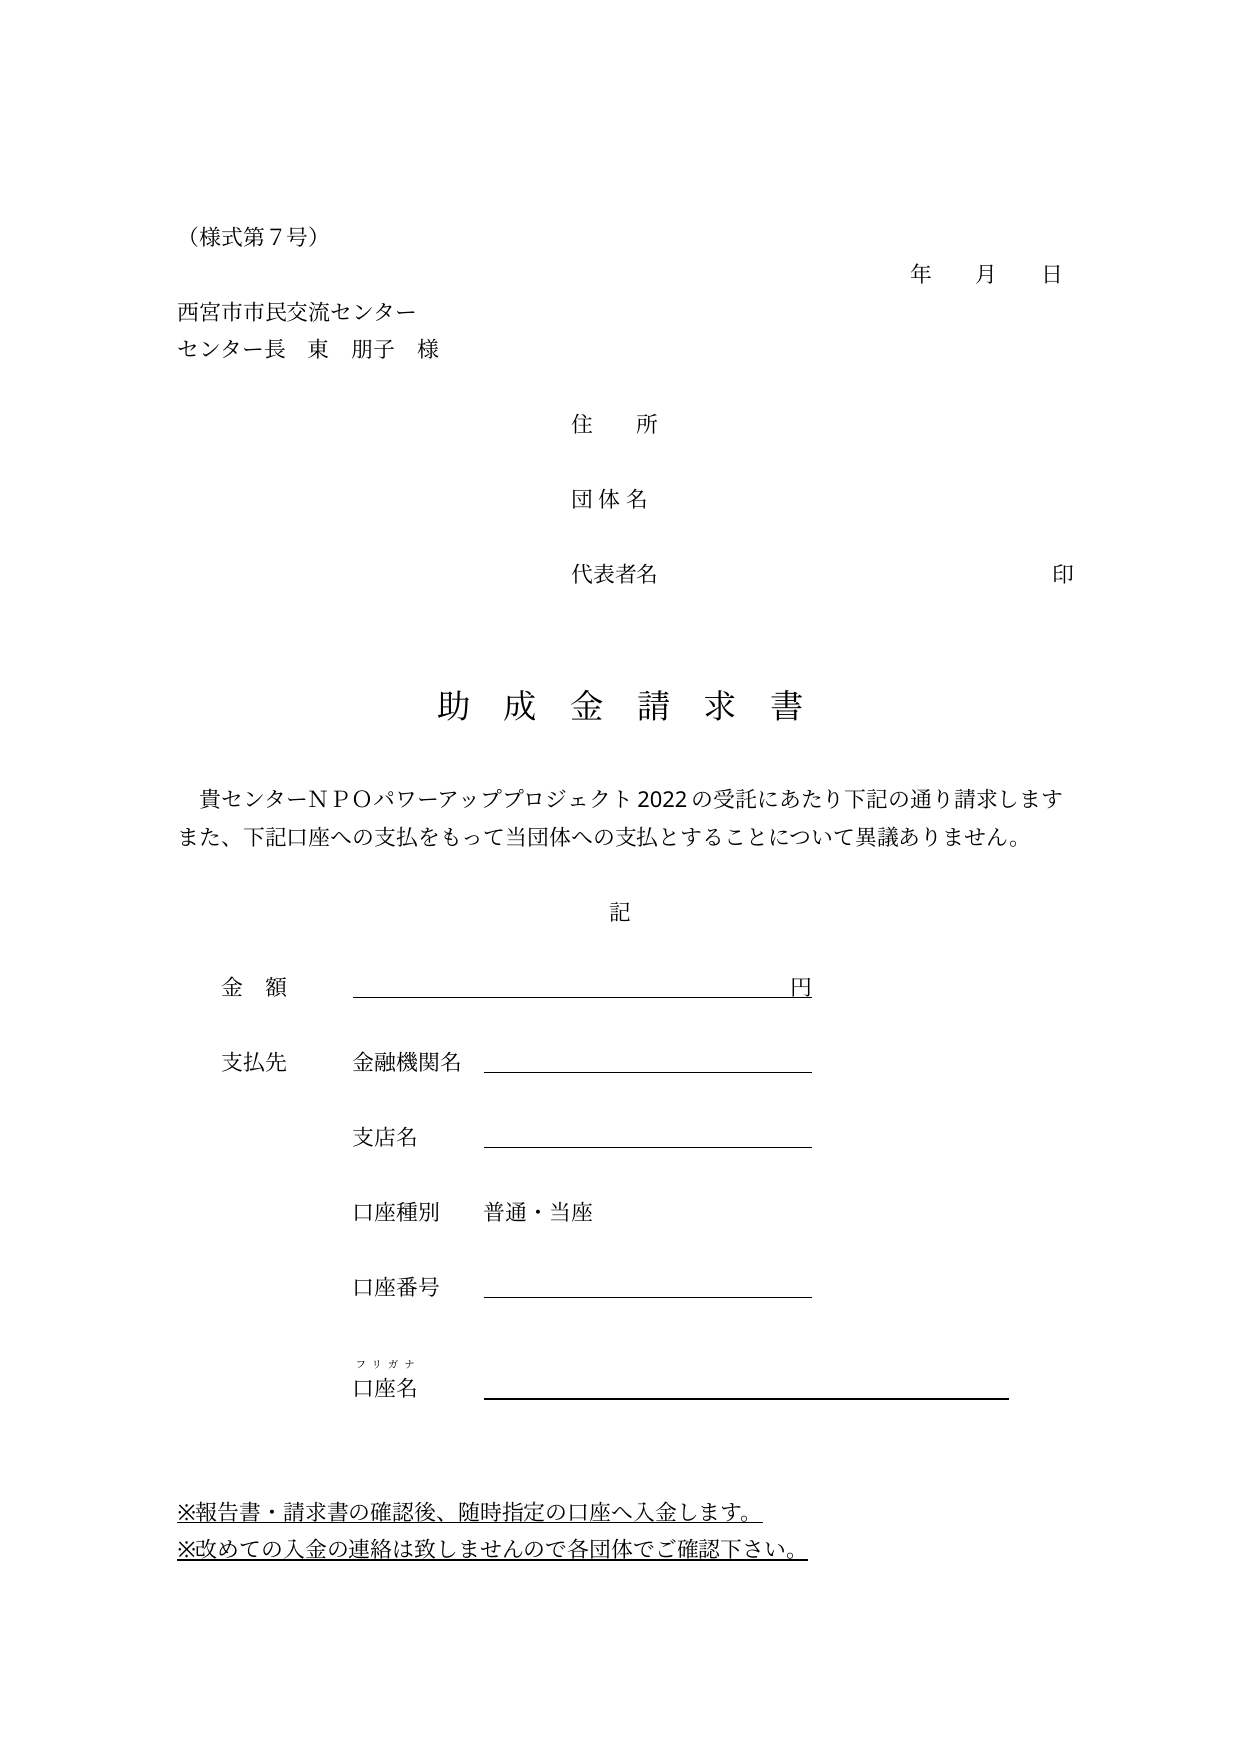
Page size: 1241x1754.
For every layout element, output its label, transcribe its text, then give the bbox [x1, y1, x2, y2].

text 貴センターＮＰＯパワーアッププロジェクト2022の受託にあたり下記の通り請求します。また、下記口座への支払をもって当団体への支払とすることについて異議ありません。 [177, 779, 1063, 854]
text ※改めての入金の連絡は致しませんので各団体でご確認下さい。 [177, 1529, 1063, 1567]
text 金 額 円 [177, 967, 1063, 1004]
text 支払先 金融機関名 [177, 1042, 1063, 1079]
text 助 成 金 請 求 書 [177, 667, 1063, 742]
text 口座番号 [177, 1267, 1063, 1304]
text 西宮市市民交流センター [177, 292, 1063, 329]
text 年 月 日 [177, 254, 1063, 292]
text 支店名 [177, 1117, 1063, 1154]
text センター長 東 朋子 様 [177, 329, 1063, 367]
text ※報告書・請求書の確認後、随時指定の口座へ入金します。 [177, 1492, 1063, 1529]
text （様式第７号） [177, 217, 1063, 254]
text 団 体 名 [177, 479, 1093, 517]
text 口座種別 普通・当座 [177, 1192, 1063, 1229]
text 記 [177, 892, 1063, 929]
text 住 所 [177, 404, 1093, 442]
text 代表者名 印 [177, 554, 1093, 592]
